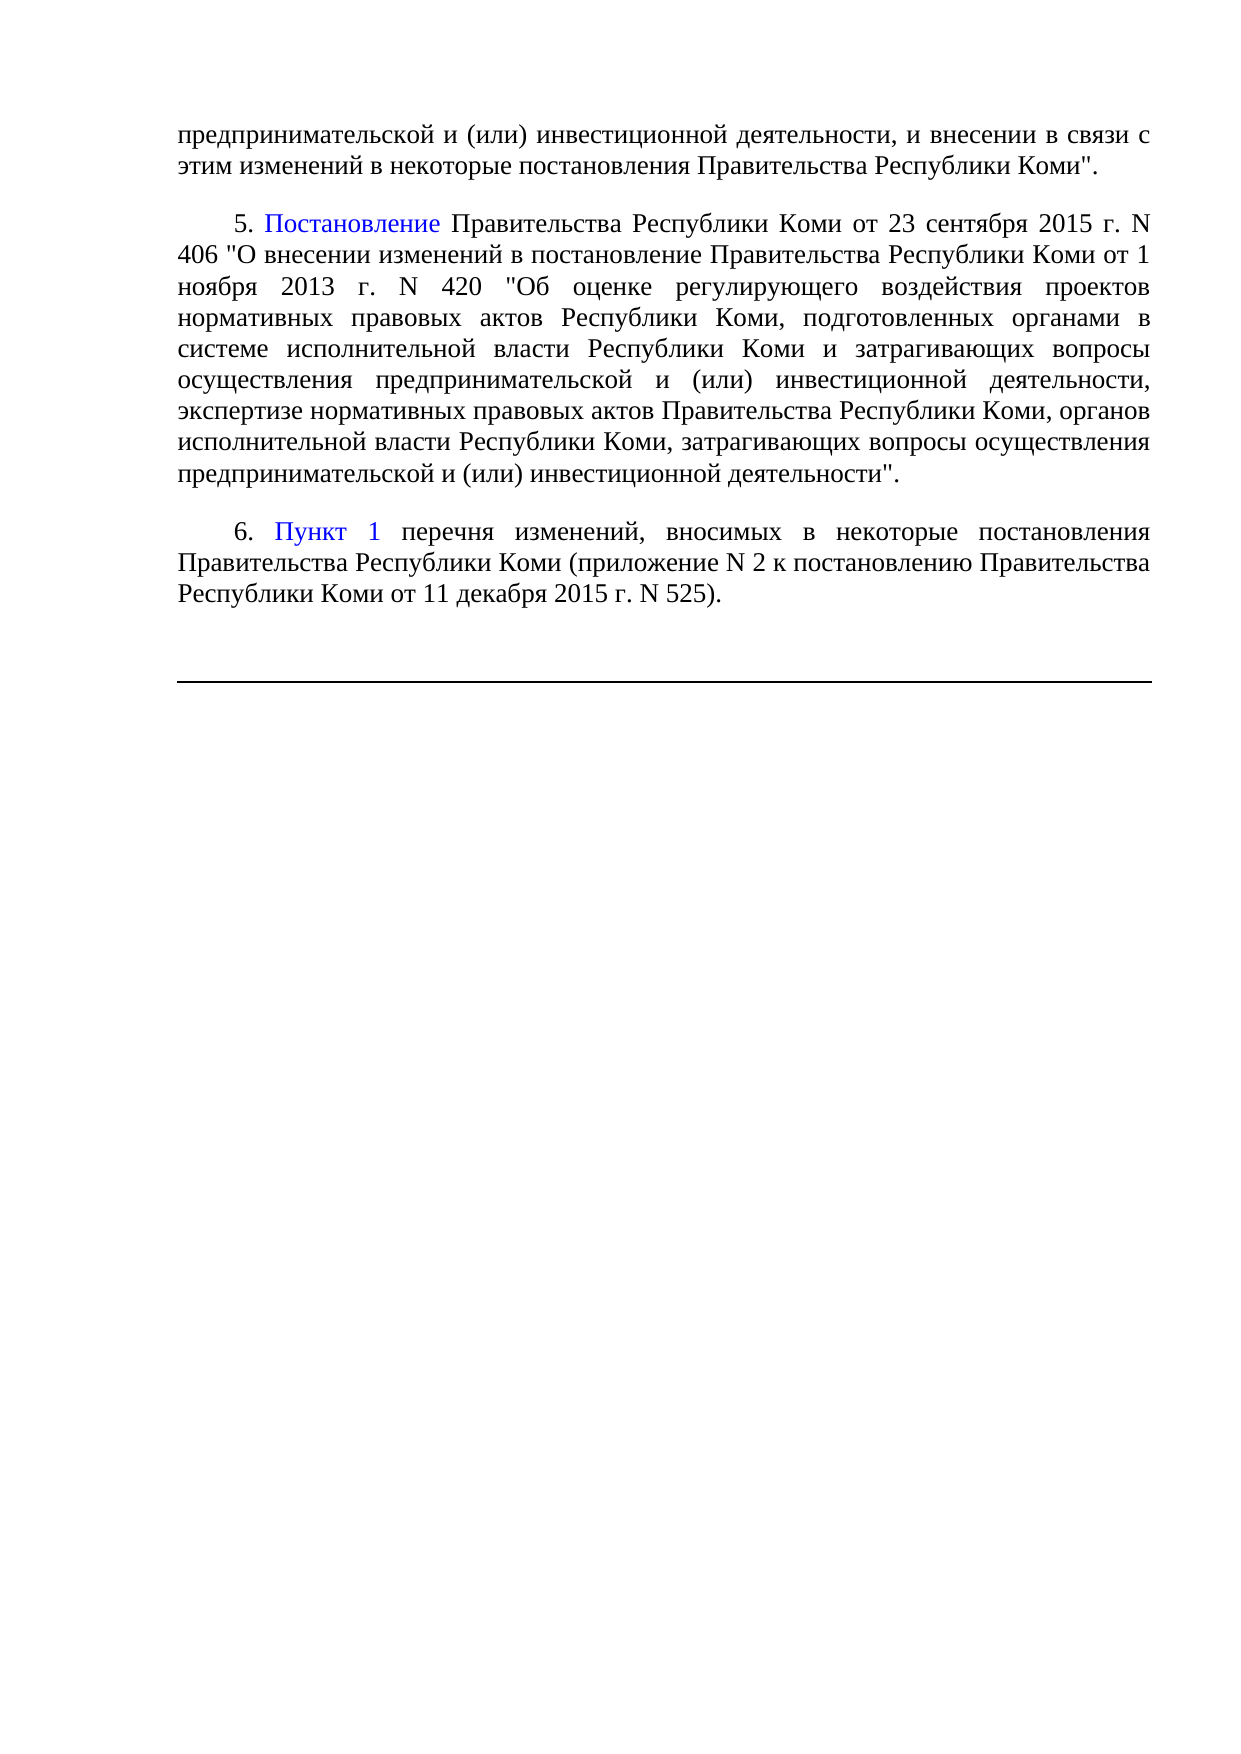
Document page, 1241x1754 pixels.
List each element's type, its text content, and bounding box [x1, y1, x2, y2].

text 6. Пункт 1 перечня изменений, вносимых в некоторые постановления Правительства Республики Коми (приложение N 2 к постановлению Правительства Республики Коми от 11 декабря 2015 г. N 525). [177, 515, 1152, 608]
text 5. Постановление Правительства Республики Коми от 23 сентября 2015 г. N 406 "О внесении изменений в постановление Правительства Республики Коми от 1 ноября 2013 г. N 420 "Об оценке регулирующего воздействия проектов нормативных правовых актов Республики Коми, подготовленных органами в системе исполнительной власти Республики Коми и затрагивающих вопросы осуществления предпринимательской и (или) инвестиционной деятельности, экспертизе нормативных правовых актов Правительства Республики Коми, органов исполнительной власти Республики Коми, затрагивающих вопросы осуществления предпринимательской и (или) инвестиционной деятельности". [177, 207, 1152, 488]
